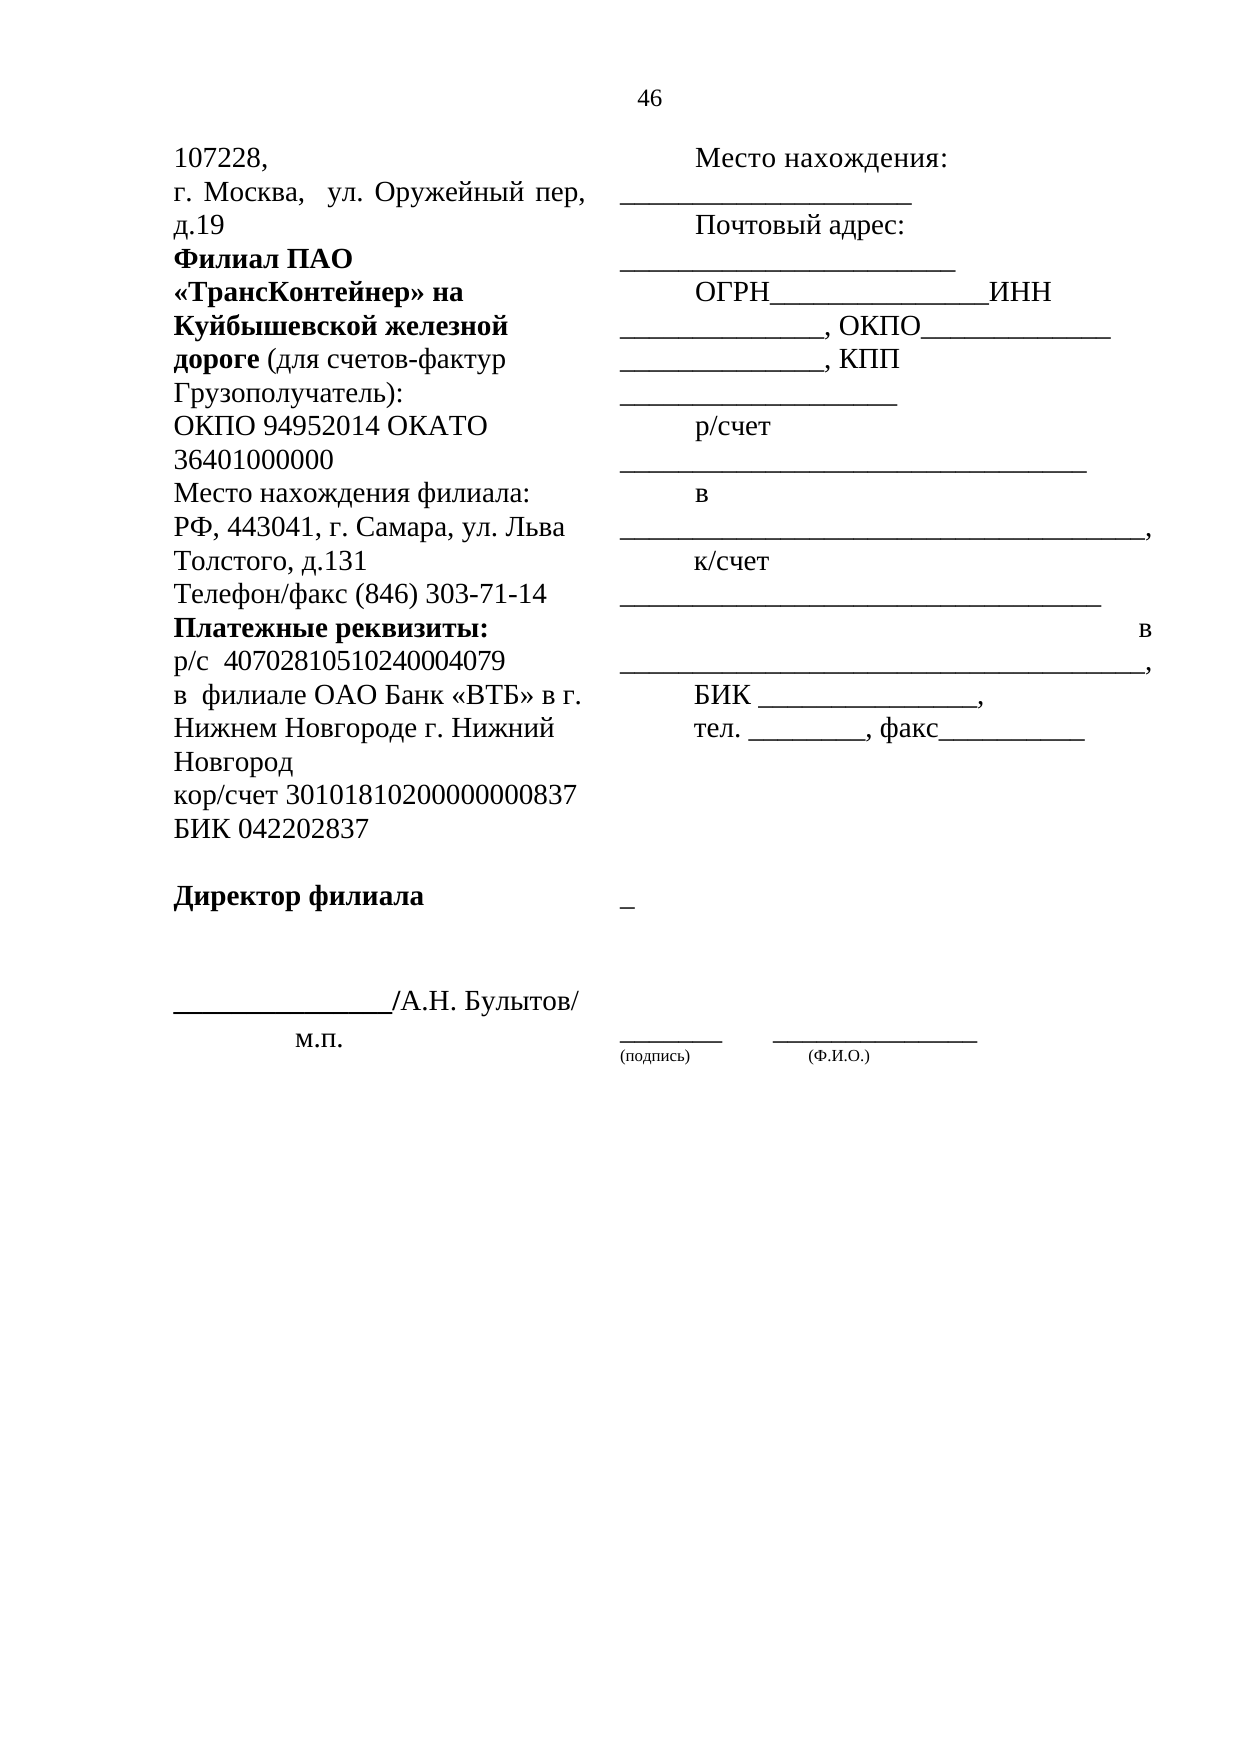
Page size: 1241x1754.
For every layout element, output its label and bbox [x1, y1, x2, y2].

table_header [151, 140, 608, 1079]
table_header [609, 140, 1163, 1079]
